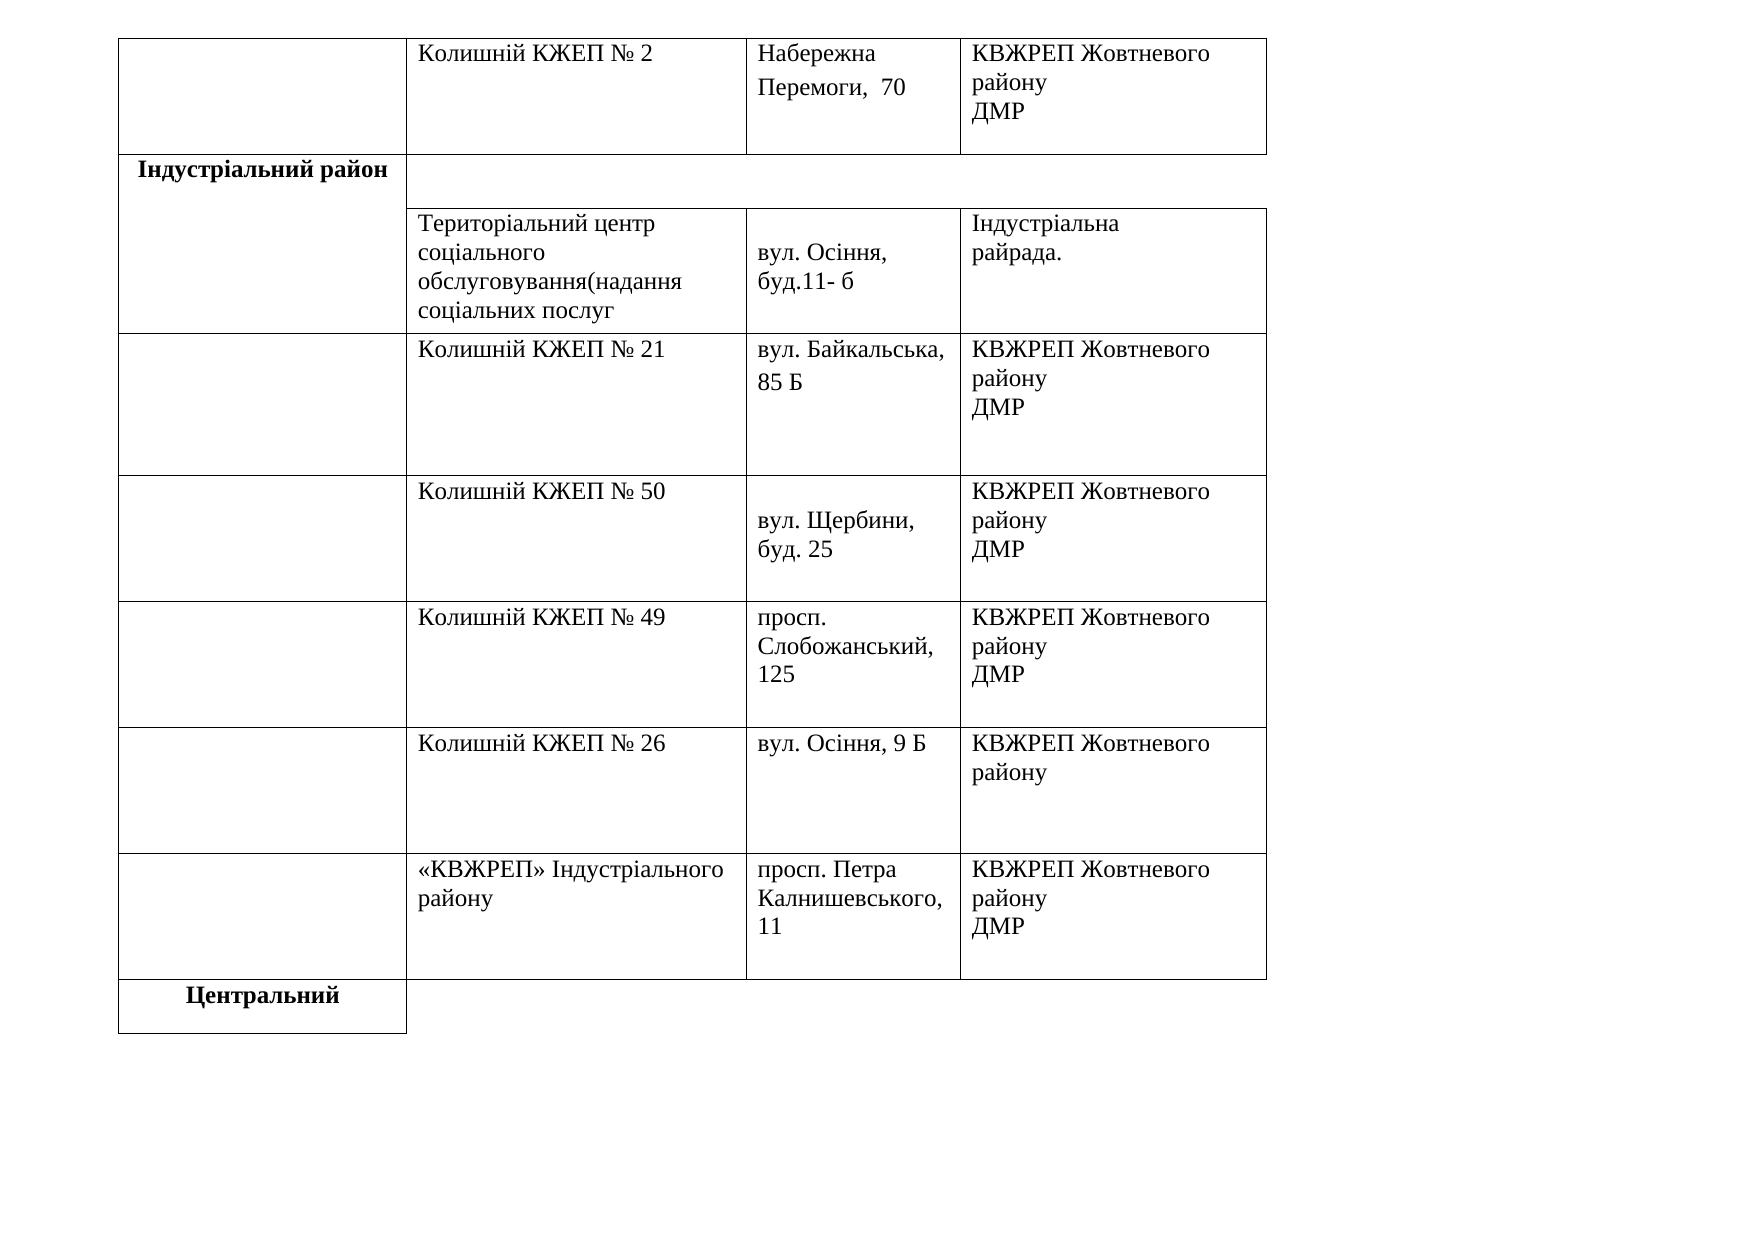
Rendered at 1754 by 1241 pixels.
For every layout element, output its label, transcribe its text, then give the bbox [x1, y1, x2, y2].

table_cell [119, 39, 406, 153]
table_cell [119, 854, 406, 979]
table_cell «КВЖРЕП» Індустріального району [407, 854, 746, 979]
table_cell Індустріальна райрада. [961, 209, 1266, 333]
table_cell Колишній КЖЕП № 21 [407, 334, 746, 475]
table_cell КВЖРЕП Жовтневого району ДМР [961, 602, 1266, 727]
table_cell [961, 39, 1266, 153]
table_cell КВЖРЕП Жовтневого району [961, 728, 1266, 853]
table_cell Колишній КЖЕП № 2 [407, 39, 746, 153]
table_cell вул. Байкальська, 85 Б [747, 334, 960, 475]
table_cell КВЖРЕП Жовтневого району ДМР [961, 854, 1266, 979]
table_cell Центральний район [119, 980, 406, 1033]
table_cell вул. Щербини, буд. 25 [747, 476, 960, 601]
table_cell Колишній КЖЕП № 49 [407, 602, 746, 727]
table_cell Індустріальний район [119, 155, 406, 333]
table_cell просп. Петра Калнишевського, 11 [747, 854, 960, 979]
table_cell [119, 476, 406, 601]
table_cell КВЖРЕП Жовтневого району ДМР [961, 334, 1266, 475]
table_cell Колишній КЖЕП № 26 [407, 728, 746, 853]
table_cell просп. Слобожанський, 125 [747, 602, 960, 727]
table_cell [119, 602, 406, 727]
table_cell Територіальний центр соціального обслуговування(надання соціальних послуг [407, 209, 746, 333]
table_cell вул. Осіння, 9 Б [747, 728, 960, 853]
table_cell Набережна Перемоги, 70 [747, 39, 960, 153]
table_cell вул. Осіння, буд.11- б [747, 209, 960, 333]
table_cell КВЖРЕП Жовтневого району ДМР [961, 476, 1266, 601]
table_cell Колишній КЖЕП № 50 [407, 476, 746, 601]
table_cell [119, 334, 406, 475]
table_cell [119, 728, 406, 853]
